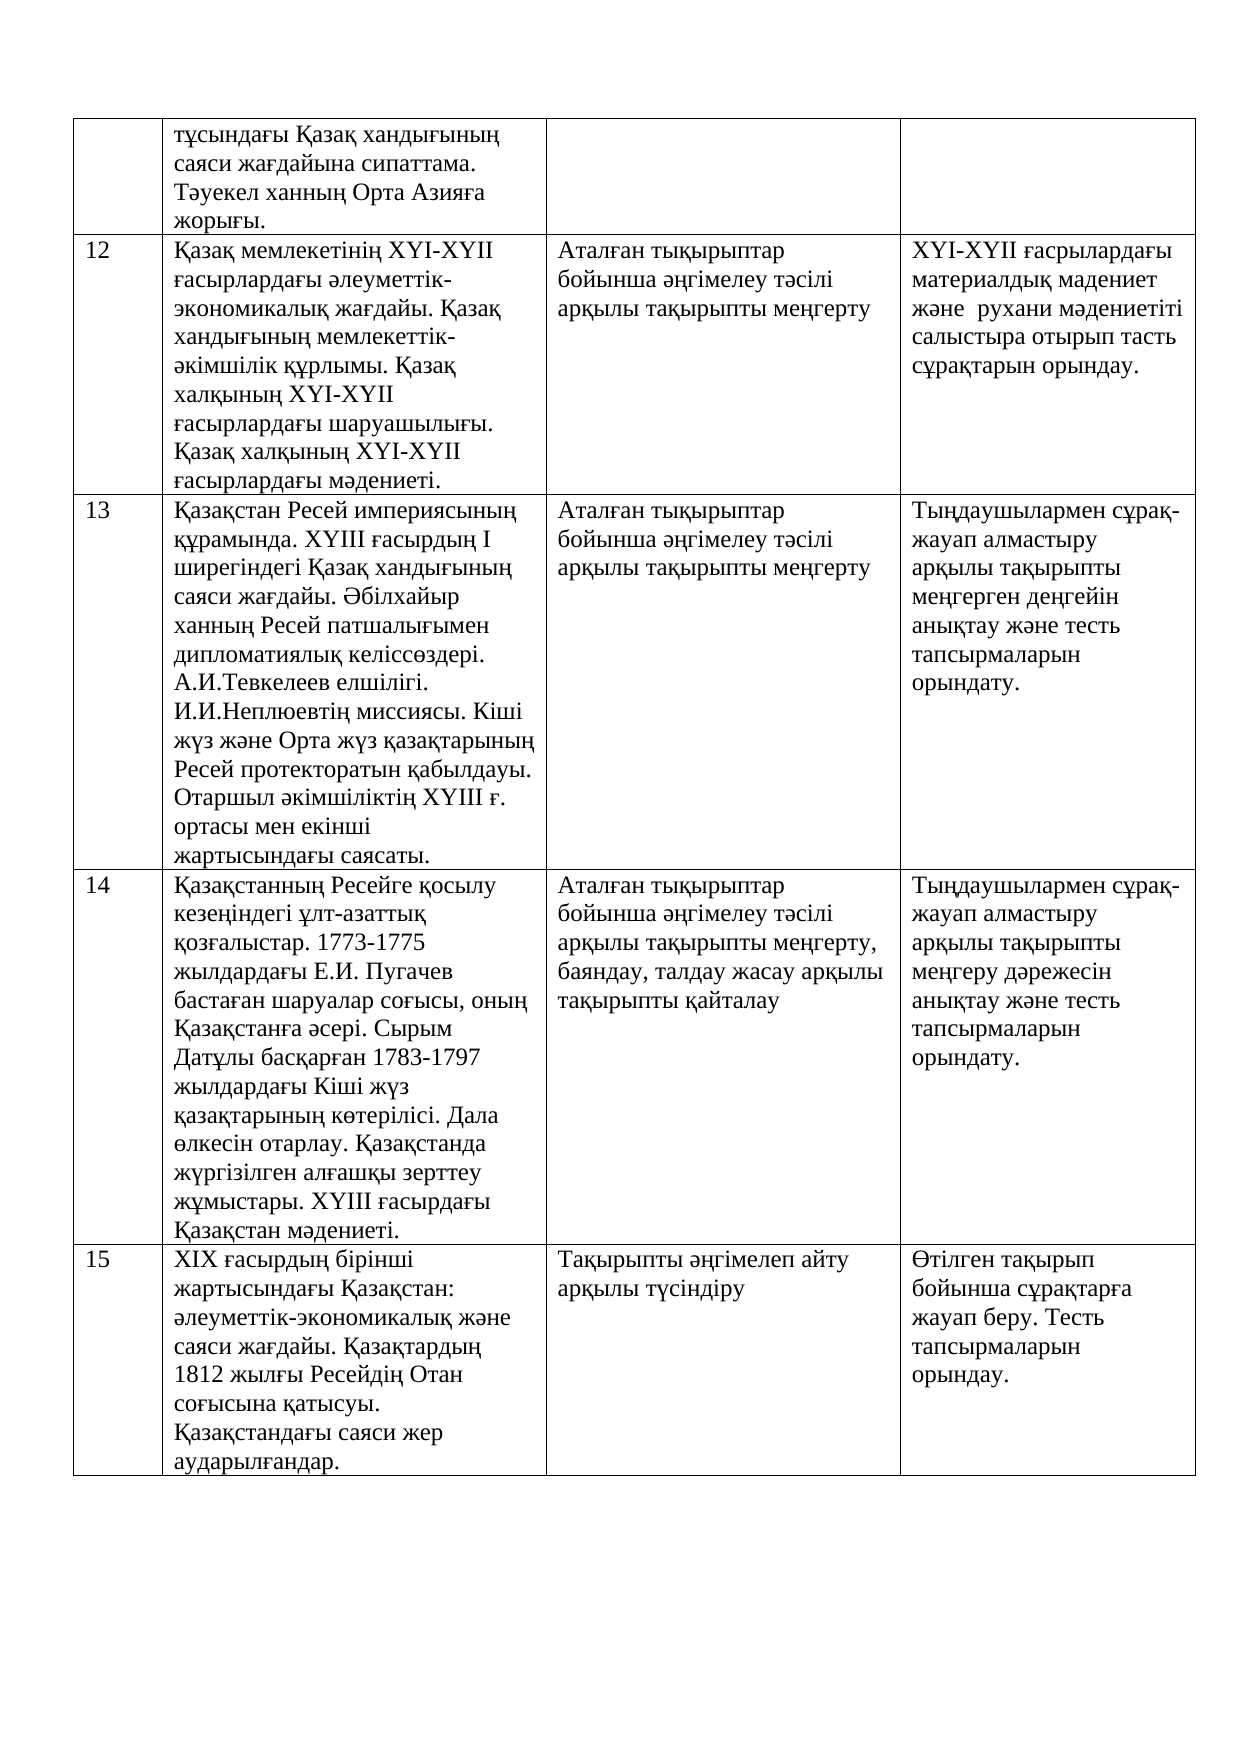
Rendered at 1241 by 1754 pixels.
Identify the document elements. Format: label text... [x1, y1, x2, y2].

table_cell Қазақ мемлекетінің ХҮІ-ХҮІІ ғасырлардағы әлеуметтік-экономикалық жағдайы. Қазақ хандығының мемлекеттік-әкімшілік құрлымы. Қазақ халқының ХҮІ-ХҮІІ ғасырлардағы шаруашылығы. Қазақ халқының ХҮІ-ХҮІІ ғасырлардағы мәдениеті. [163, 235, 546, 494]
table_cell Қазақстанның Ресейге қосылу кезеңіндегі ұлт-азаттық қозғалыстар. 1773-1775 жылдардағы Е.И. Пугачев бастаған шаруалар соғысы, оның Қазақстанға әсері. Сырым Датұлы басқарған 1783-1797 жылдардағы Кіші жүз қазақтарының көтерілісі. Дала өлкесін отарлау. Қазақстанда жүргізілген алғашқы зерттеу жұмыстары. ХҮІІІ ғасырдағы Қазақстан мәдениеті. [163, 870, 546, 1243]
table_cell 15 [74, 1245, 162, 1474]
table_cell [901, 119, 1195, 234]
table_cell Өтілген тақырып бойынша сұрақтарға жауап беру. Тесть тапсырмаларын орындау. [901, 1245, 1195, 1474]
table_cell Тыңдаушылармен сұрақ-жауап алмастыру арқылы тақырыпты меңгеру дәрежесін анықтау және тесть тапсырмаларын орындату. [901, 870, 1195, 1243]
table_cell ХҮІ-ХҮІІ ғасрылардағы материалдық мадениет және рухани мәдениетіті салыстыра отырып тасть сұрақтарын орындау. [901, 235, 1195, 494]
table_cell 12 [74, 235, 162, 494]
table_cell Тақырыпты әңгімелеп айту арқылы түсіндіру [547, 1245, 900, 1474]
table_cell Аталған тықырыптар бойынша әңгімелеу тәсілі арқылы тақырыпты меңгерту, баяндау, талдау жасау арқылы тақырыпты қайталау [547, 870, 900, 1243]
table_cell 11 [74, 119, 162, 234]
table_cell Аталған тықырыптар бойынша әңгімелеу тәсілі арқылы тақырыпты меңгерту [547, 495, 900, 869]
table_cell 13 [74, 495, 162, 869]
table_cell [163, 119, 546, 234]
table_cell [547, 119, 900, 234]
table_cell Аталған тықырыптар бойынша әңгімелеу тәсілі арқылы тақырыпты меңгерту [547, 235, 900, 494]
table_cell ХІХ ғасырдың бірінші жартысындағы Қазақстан: әлеуметтік-экономикалық және саяси жағдайы. Қазақтардың 1812 жылғы Ресейдің Отан соғысына қатысуы. Қазақстандағы саяси жер аударылғандар. [163, 1245, 546, 1474]
table_cell Қазақстан Ресей империясының құрамында. ХҮІІІ ғасырдың І ширегіндегі Қазақ хандығының саяси жағдайы. Әбілхайыр ханның Ресей патшалығымен дипломатиялық келіссөздері. А.И.Тевкелеев елшілігі. И.И.Неплюевтің миссиясы. Кіші жүз және Орта жүз қазақтарының Ресей протекторатын қабылдауы. Отаршыл әкімшіліктің ХҮІІІ ғ. ортасы мен екінші жартысындағы саясаты. [163, 495, 546, 869]
table_cell Тыңдаушылармен сұрақ-жауап алмастыру арқылы тақырыпты меңгерген деңгейін анықтау және тесть тапсырмаларын орындату. [901, 495, 1195, 869]
table_cell 14 [74, 870, 162, 1243]
